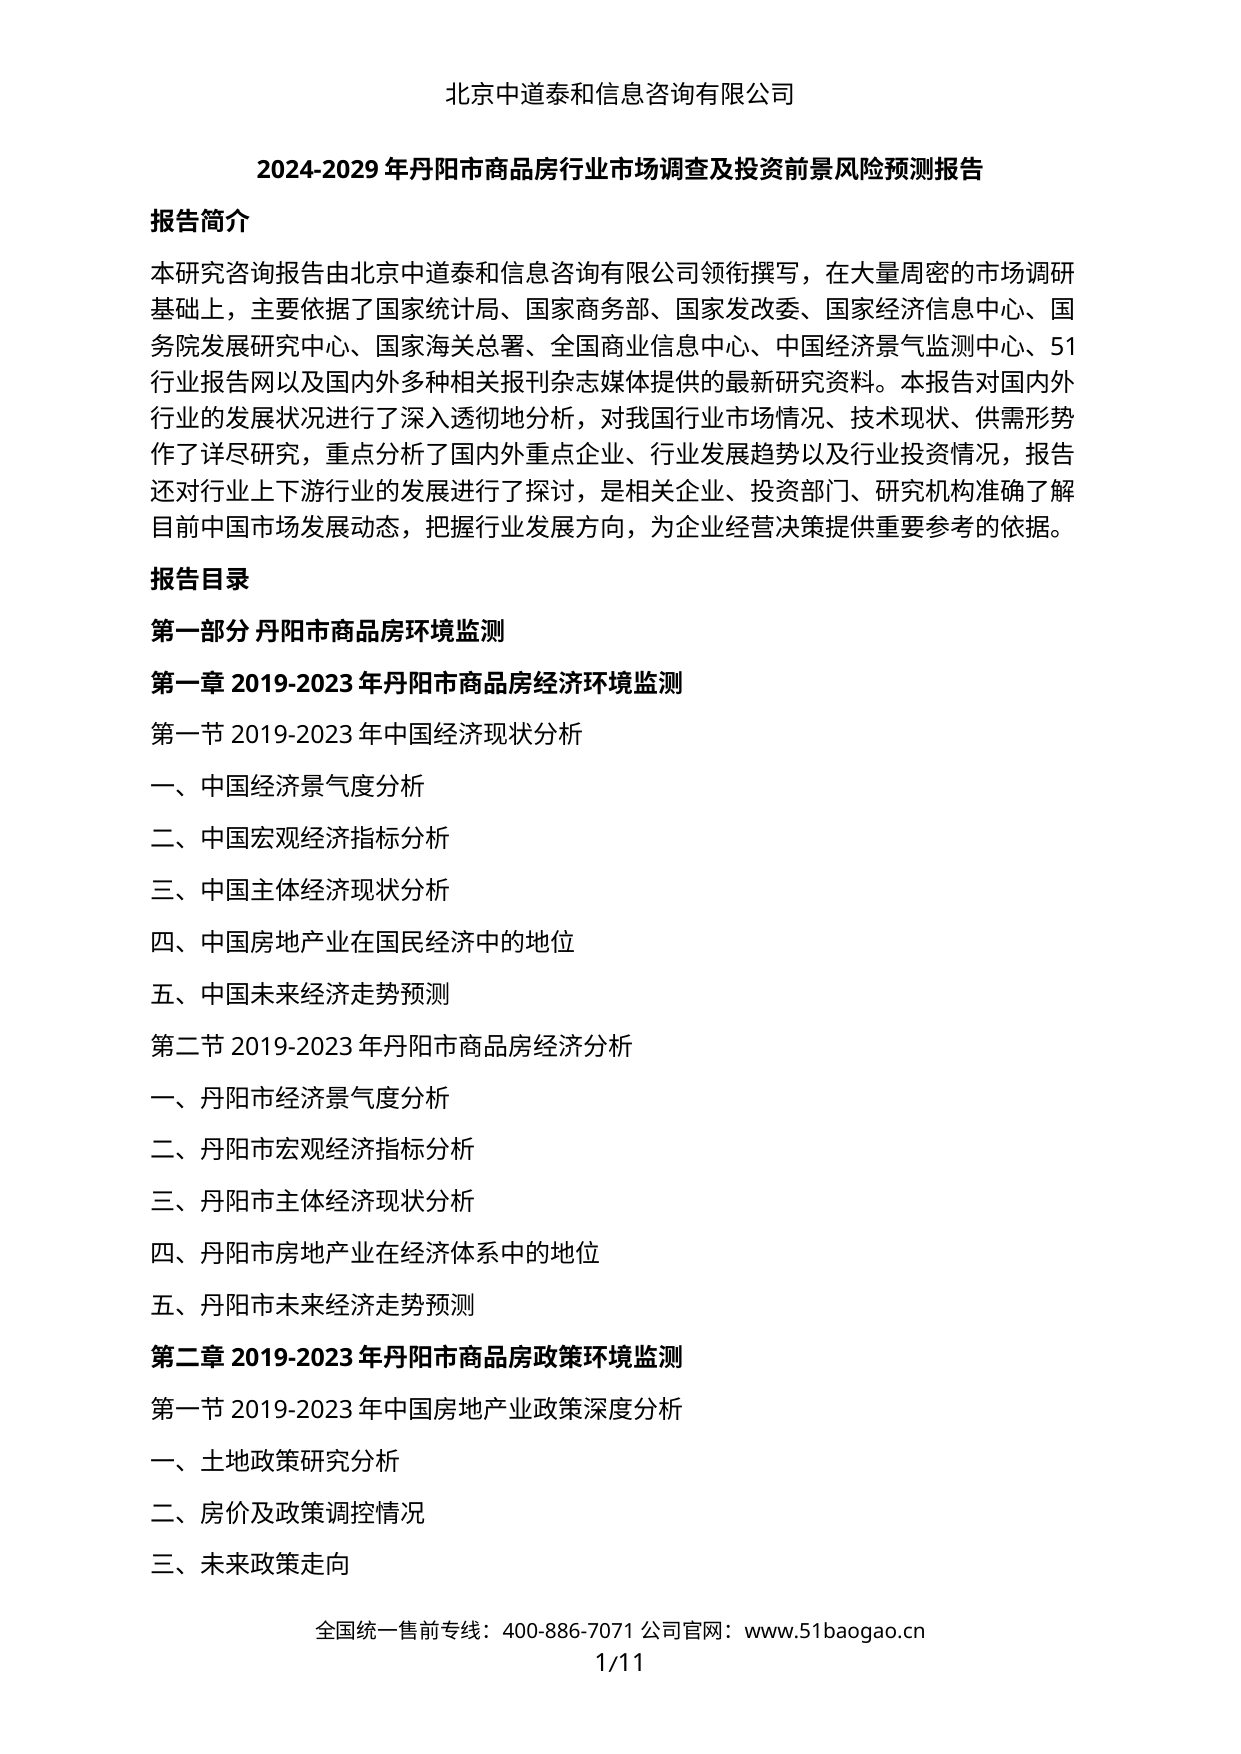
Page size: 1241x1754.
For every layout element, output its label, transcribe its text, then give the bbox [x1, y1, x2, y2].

text 2024-2029年丹阳市商品房行业市场调查及投资前景风险预测报告 [150, 150, 1090, 186]
text 五、丹阳市未来经济走势预测 [150, 1286, 1090, 1322]
text 第二节 2019-2023年丹阳市商品房经济分析 [150, 1026, 1090, 1062]
text 五、中国未来经济走势预测 [150, 974, 1090, 1011]
text 三、中国主体经济现状分析 [150, 871, 1090, 907]
text 三、未来政策走向 [150, 1545, 1090, 1581]
text 一、土地政策研究分析 [150, 1441, 1090, 1477]
text 二、丹阳市宏观经济指标分析 [150, 1130, 1090, 1166]
text 三、丹阳市主体经济现状分析 [150, 1182, 1090, 1218]
text 本研究咨询报告由北京中道泰和信息咨询有限公司领衔撰写，在大量周密的市场调研基础上，主要依据了国家统计局、国家商务部、国家发改委、国家经济信息中心、国务院发展研究中心、国家海关总署、全国商业信息中心、中国经济景气监测中心、51行业报告网以及国内外多种相关报刊杂志媒体提供的最新研究资料。本报告对国内外行业的发展状况进行了深入透彻地分析，对我国行业市场情况、技术现状、供需形势作了详尽研究，重点分析了国内外重点企业、行业发展趋势以及行业投资情况，报告还对行业上下游行业的发展进行了探讨，是相关企业、投资部门、研究机构准确了解目前中国市场发展动态，把握行业发展方向，为企业经营决策提供重要参考的依据。 [150, 254, 1090, 544]
text 第二章 2019-2023年丹阳市商品房政策环境监测 [150, 1337, 1090, 1374]
text 一、丹阳市经济景气度分析 [150, 1078, 1090, 1114]
text 第一节 2019-2023年中国房地产业政策深度分析 [150, 1389, 1090, 1426]
text 四、丹阳市房地产业在经济体系中的地位 [150, 1234, 1090, 1270]
text 一、中国经济景气度分析 [150, 767, 1090, 803]
text 第一章 2019-2023年丹阳市商品房经济环境监测 [150, 663, 1090, 699]
text 报告目录 [150, 559, 1090, 596]
text 报告简介 [150, 202, 1090, 238]
text 第一部分 丹阳市商品房环境监测 [150, 611, 1090, 647]
text 二、房价及政策调控情况 [150, 1493, 1090, 1529]
text 二、中国宏观经济指标分析 [150, 819, 1090, 855]
text 第一节 2019-2023年中国经济现状分析 [150, 715, 1090, 751]
text 四、中国房地产业在国民经济中的地位 [150, 922, 1090, 959]
